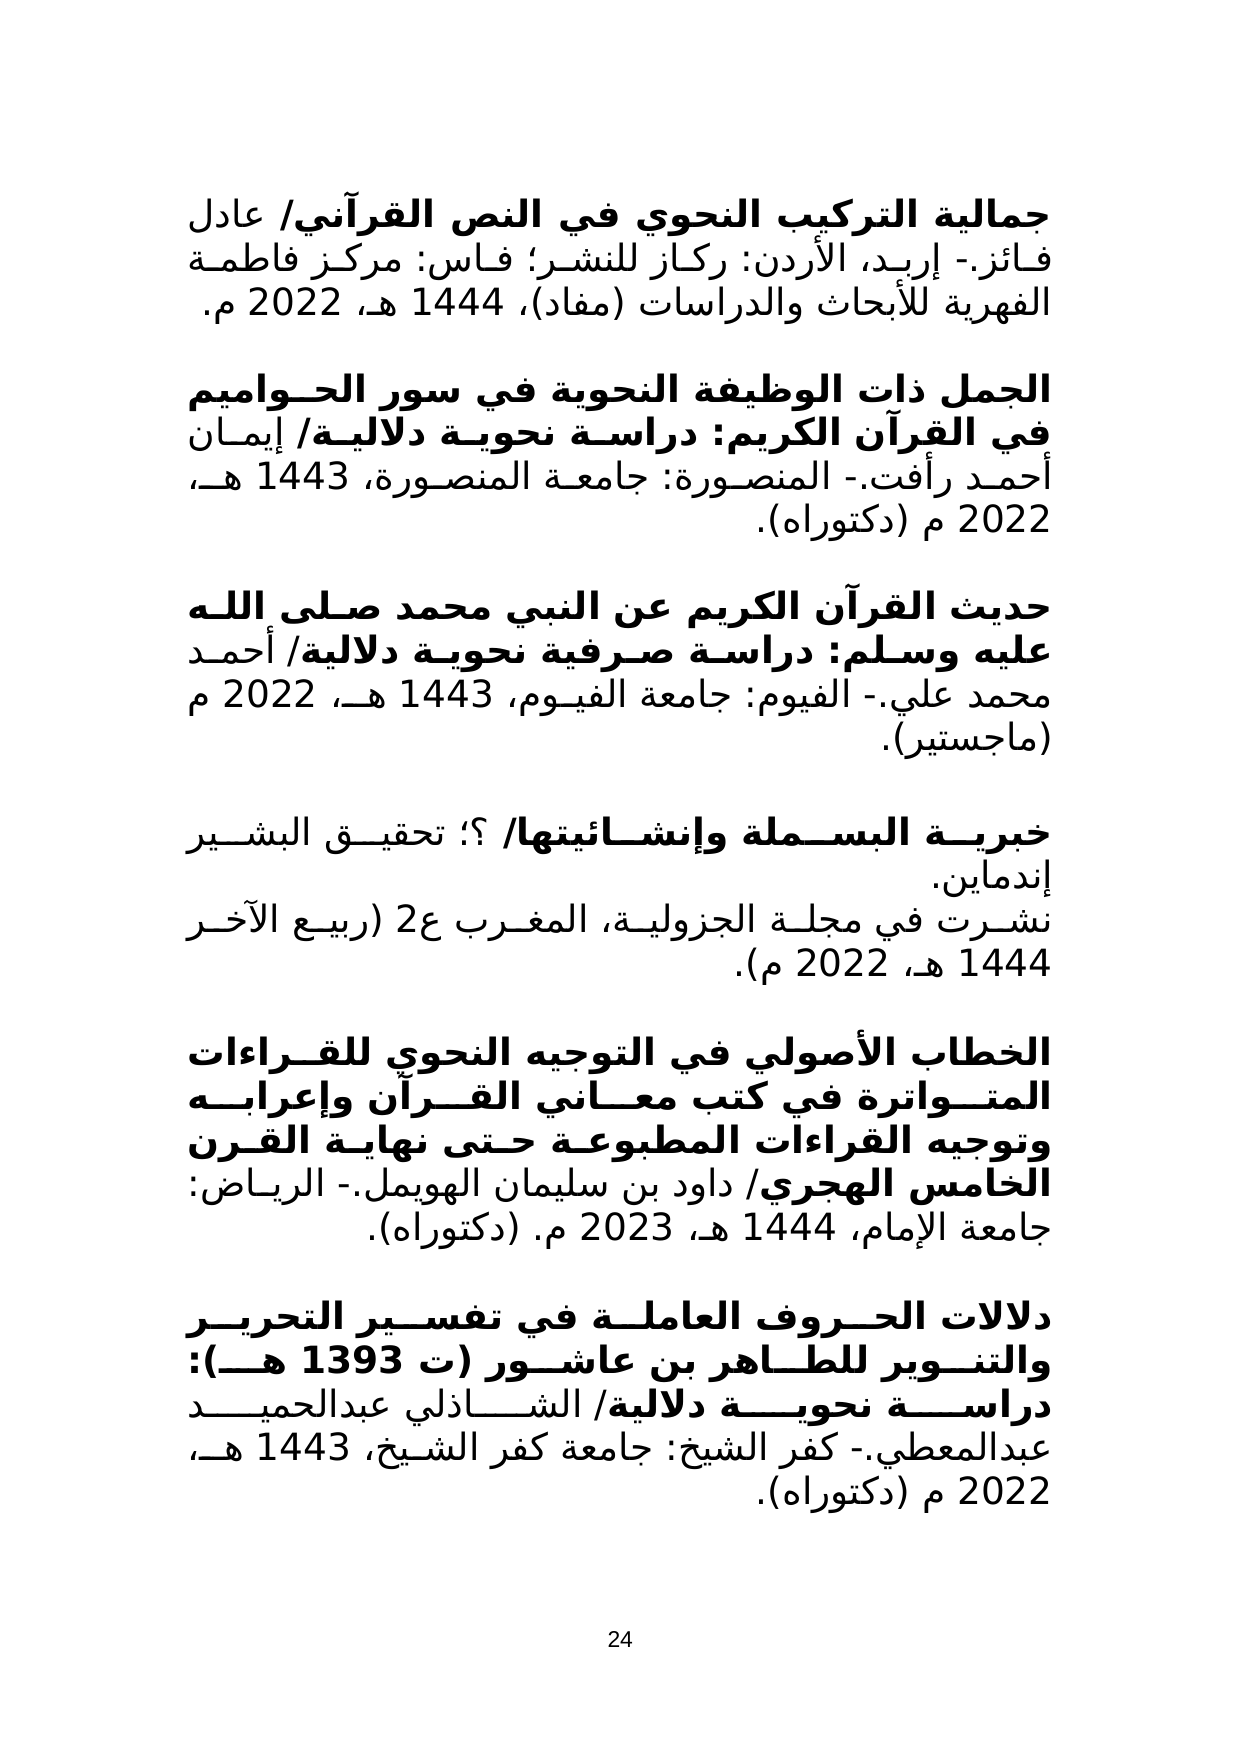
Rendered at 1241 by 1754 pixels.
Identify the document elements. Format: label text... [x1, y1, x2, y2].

text الجمل ذات الوظيفة النحوية في سور الحواميم في القرآن الكريم: دراسة نحوية دلالية/ إيمان أحمد رأفت.- المنصورة: جامعة المنصورة، 1443 هـ، 2022 م (دكتوراه). [187, 367, 1053, 542]
text جمالية التركيب النحوي في النص القرآني/ عادل فائز.- إربد، الأردن: ركاز للنشر؛ فاس: مركز فاطمة الفهرية للأبحاث والدراسات (مفاد)، 1444 هـ، 2022 م. [187, 193, 1053, 324]
text نشرت في مجلة الجزولية، المغرب ع2 (ربيع الآخر 1444 هـ، 2022 م). [187, 898, 1053, 985]
text خبرية البسملة وإنشائيتها/ ؟؛ تحقيق البشير إندماين. [187, 811, 1053, 898]
text دلالات الحروف العاملة في تفسير التحرير والتنوير للطاهر بن عاشور (ت 1393 هـ): دراسة نحوية دلالية/ الشاذلي عبدالحميد عبدالمعطي.- كفر الشيخ: جامعة كفر الشيخ، 1443 هـ، 2022 م (دكتوراه). [187, 1295, 1053, 1513]
text الخطاب الأصولي في التوجيه النحوي للقراءات المتواترة في كتب معاني القرآن وإعرابه وتوجيه القراءات المطبوعة حتى نهاية القرن الخامس الهجري/ داود بن سليمان الهويمل.- الرياض: جامعة الإمام، 1444 هـ، 2023 م. (دكتوراه). [187, 1031, 1053, 1249]
text حديث القرآن الكريم عن النبي محمد صلى الله عليه وسلم: دراسة صرفية نحوية دلالية/ أحمد محمد علي.- الفيوم: جامعة الفيوم، 1443 هـ، 2022 م (ماجستير). [187, 585, 1053, 759]
